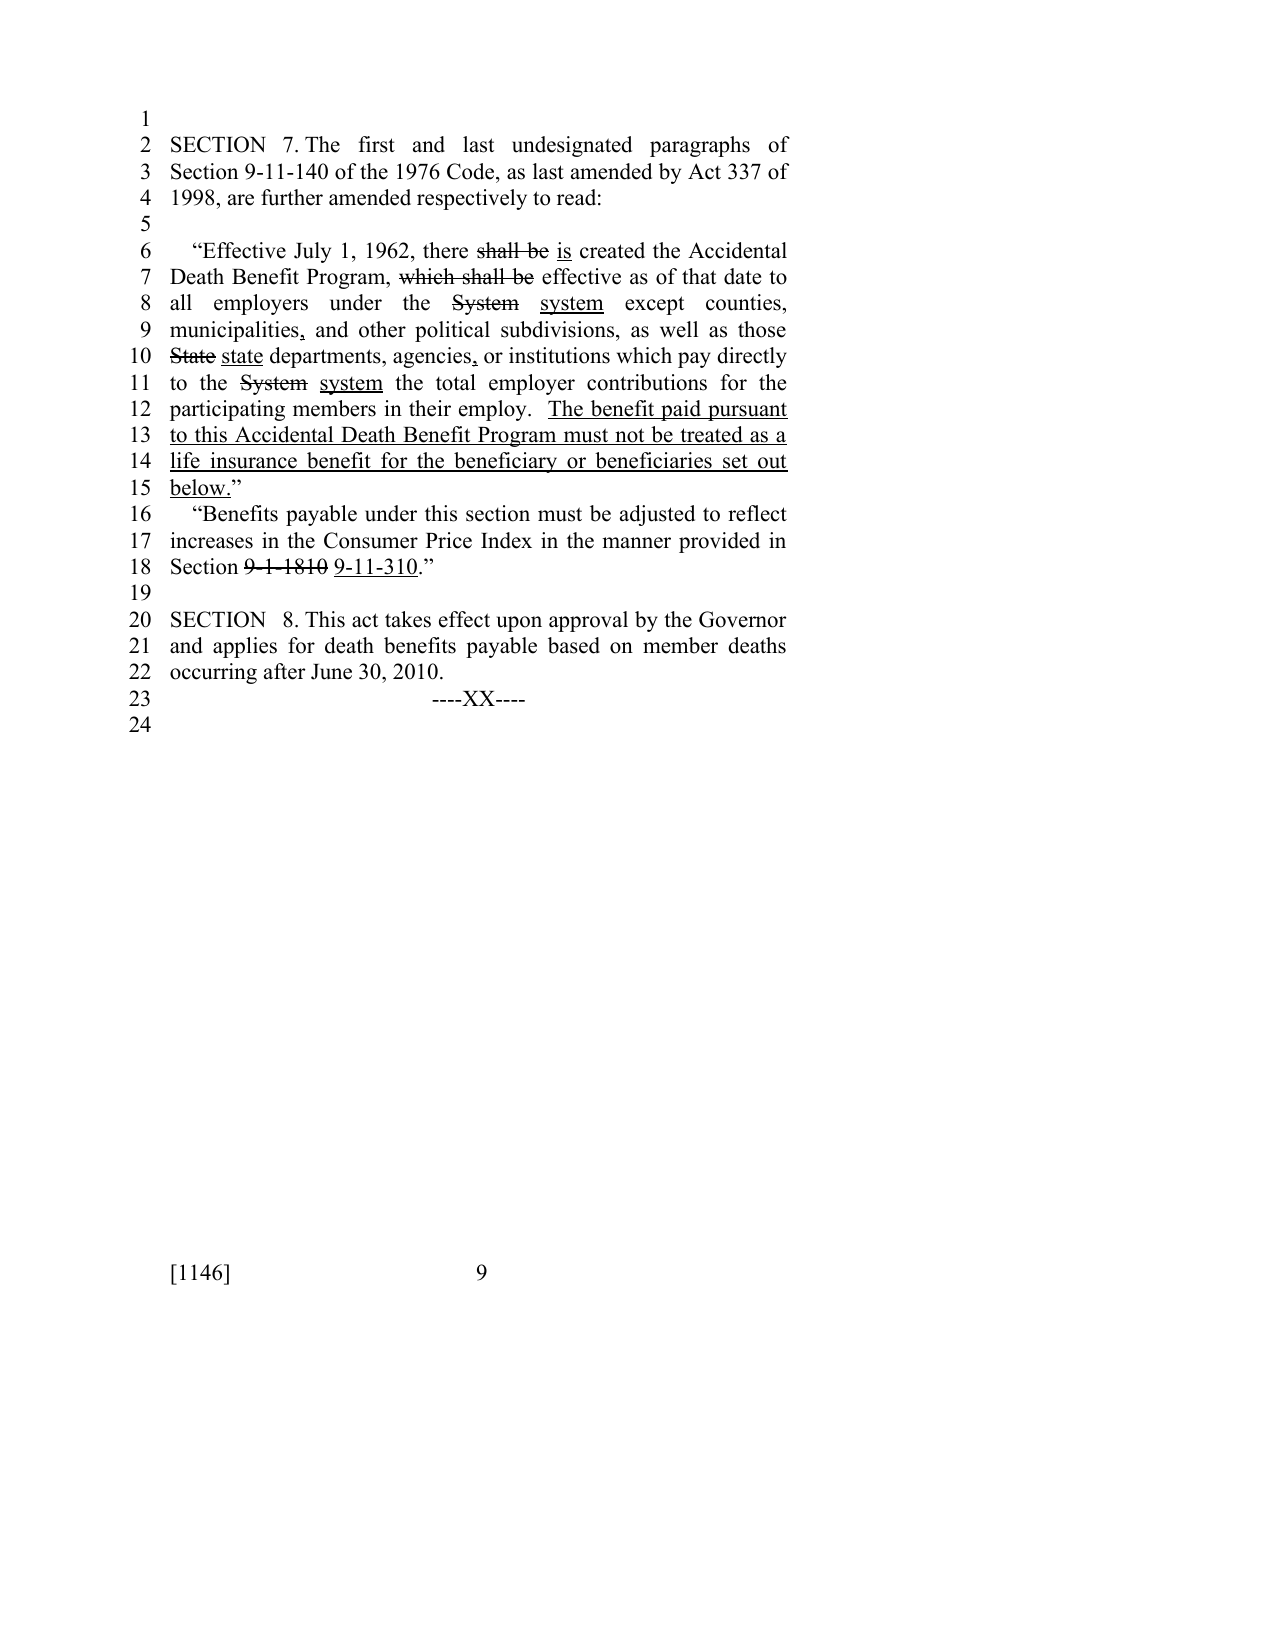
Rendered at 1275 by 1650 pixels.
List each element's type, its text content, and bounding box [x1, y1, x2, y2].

text “Benefits payable under this section must be adjusted to reflect increases in the Consumer Price Index in the manner provided in Section 9-1-1810 9-11-310.” [169, 500, 787, 579]
text ----XX---- [169, 685, 787, 711]
text SECTION 7. The first and last undesignated paragraphs of Section 9-11-140 of the 1976 Code, as last amended by Act 337 of 1998, are further amended respectively to read: [169, 131, 787, 210]
text “Effective July 1, 1962, there shall be is created the Accidental Death Benefit Program, which shall be effective as of that date to all employers under the System system except counties, municipalities, and other political subdivisions, as well as those State state departments, agencies, or institutions which pay directly to the System system the total employer contributions for the participating members in their employ. The benefit paid pursuant to this Accidental Death Benefit Program must not be treated as a life insurance benefit for the beneficiary or beneficiaries set out below.” [169, 237, 787, 444]
text SECTION 8. This act takes effect upon approval by the Governor and applies for death benefits payable based on member deaths occurring after June 30, 2010. [169, 606, 787, 685]
